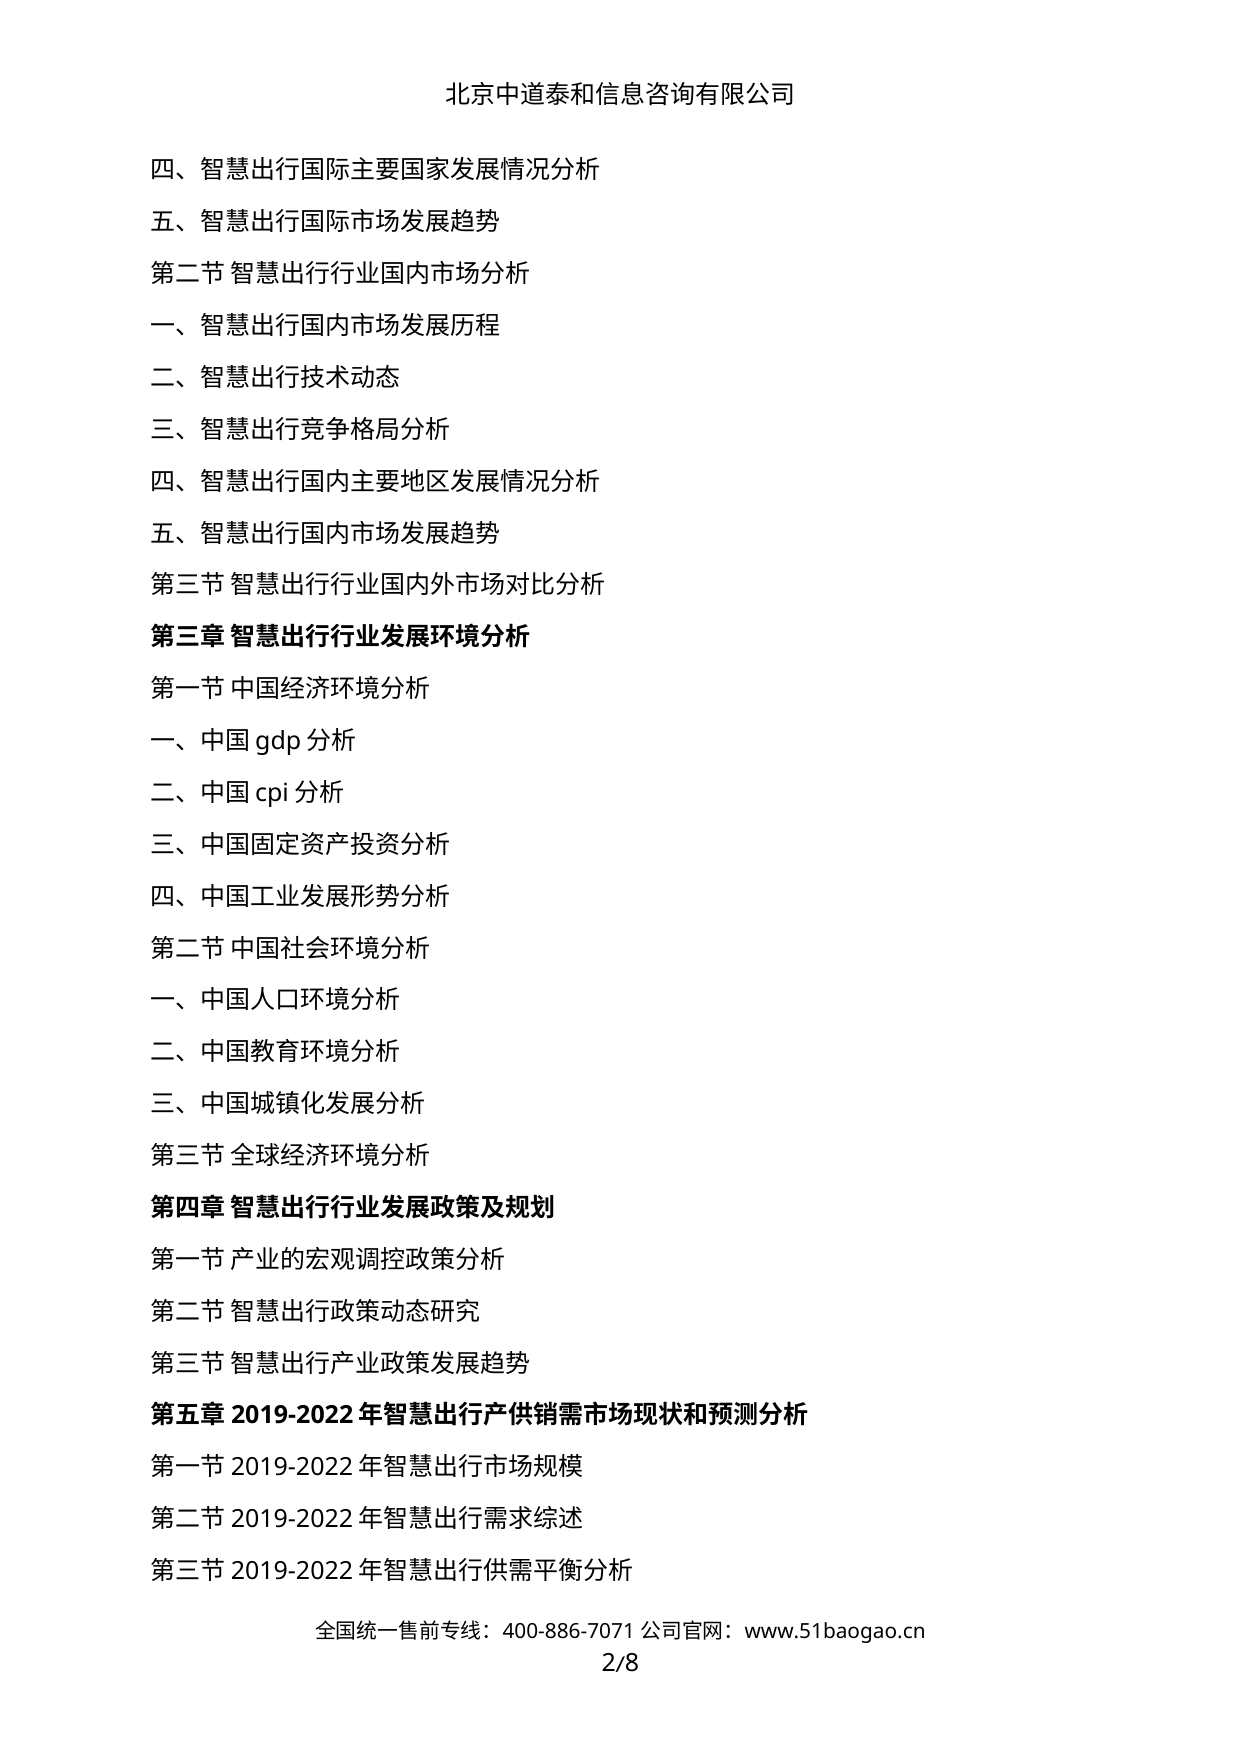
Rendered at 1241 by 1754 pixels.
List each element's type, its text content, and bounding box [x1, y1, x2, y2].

text 第三节 智慧出行行业国内外市场对比分析 [150, 565, 1090, 601]
text 三、智慧出行竞争格局分析 [150, 409, 1090, 446]
text 三、中国城镇化发展分析 [150, 1084, 1090, 1120]
text 四、智慧出行国内主要地区发展情况分析 [150, 461, 1090, 497]
text 第二节 智慧出行行业国内市场分析 [150, 254, 1090, 290]
text 第三章 智慧出行行业发展环境分析 [150, 617, 1090, 653]
text 第三节 智慧出行产业政策发展趋势 [150, 1343, 1090, 1379]
text 第五章 2019-2022年智慧出行产供销需市场现状和预测分析 [150, 1395, 1090, 1431]
text 四、智慧出行国际主要国家发展情况分析 [150, 150, 1090, 186]
text 五、智慧出行国内市场发展趋势 [150, 513, 1090, 549]
text 第四章 智慧出行行业发展政策及规划 [150, 1187, 1090, 1224]
text 二、中国教育环境分析 [150, 1032, 1090, 1068]
text 第二节 2019-2022年智慧出行需求综述 [150, 1499, 1090, 1535]
text 一、中国gdp分析 [150, 721, 1090, 757]
text 第一节 中国经济环境分析 [150, 669, 1090, 705]
text 第二节 智慧出行政策动态研究 [150, 1291, 1090, 1327]
text 第二节 中国社会环境分析 [150, 928, 1090, 964]
text 第三节 全球经济环境分析 [150, 1136, 1090, 1172]
text 一、智慧出行国内市场发展历程 [150, 306, 1090, 342]
text 第三节 2019-2022年智慧出行供需平衡分析 [150, 1551, 1090, 1587]
text 第一节 产业的宏观调控政策分析 [150, 1239, 1090, 1276]
text 第一节 2019-2022年智慧出行市场规模 [150, 1447, 1090, 1483]
text 二、智慧出行技术动态 [150, 357, 1090, 394]
text 三、中国固定资产投资分析 [150, 824, 1090, 861]
text 一、中国人口环境分析 [150, 980, 1090, 1016]
text 二、中国cpi分析 [150, 772, 1090, 809]
text 五、智慧出行国际市场发展趋势 [150, 202, 1090, 238]
text 四、中国工业发展形势分析 [150, 876, 1090, 912]
